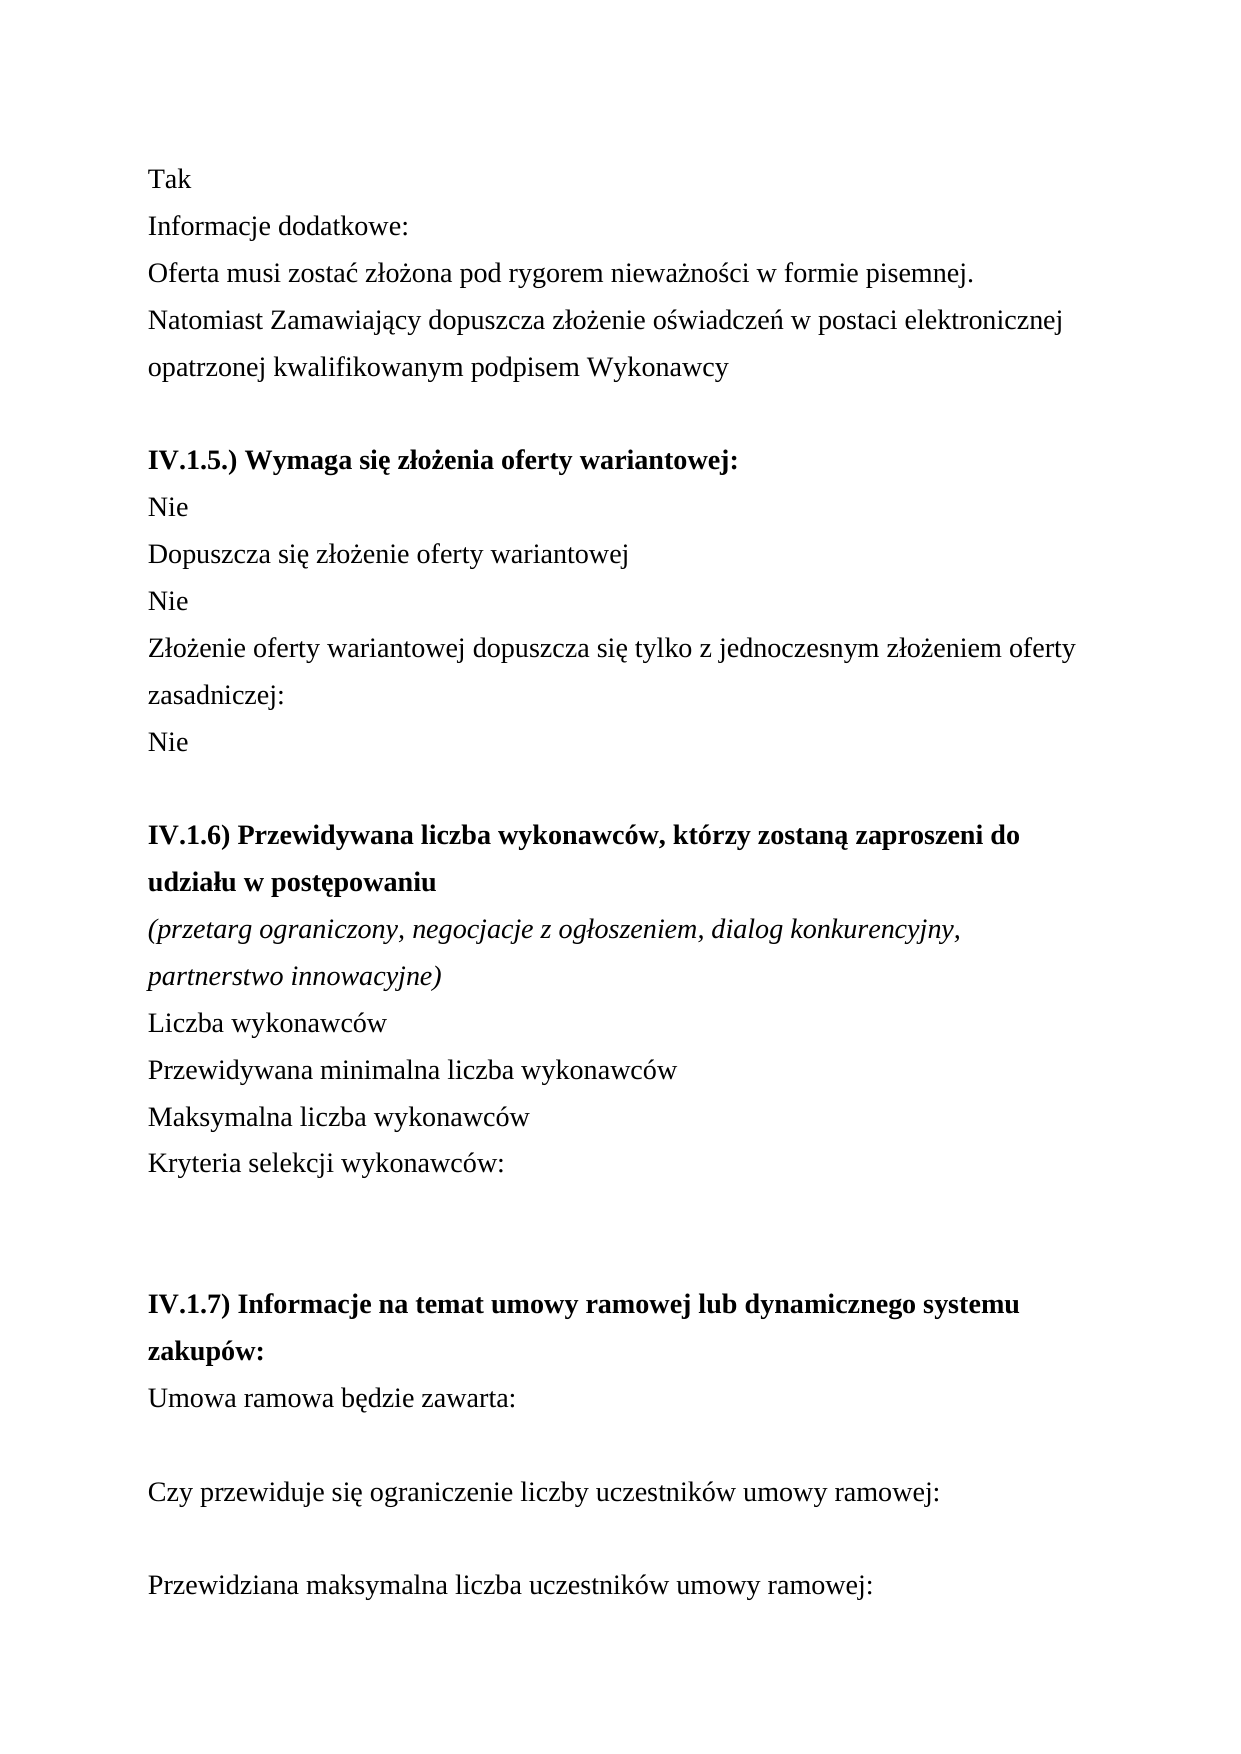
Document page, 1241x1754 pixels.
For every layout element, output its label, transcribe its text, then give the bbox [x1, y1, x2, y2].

text Liczba wykonawców Przewidywana minimalna liczba wykonawców Maksymalna liczba wykonawców Kryteria selekcji wykonawców: [148, 991, 1093, 1226]
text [148, 148, 1093, 382]
text IV.1.5.) Wymaga się złożenia oferty wariantowej: [148, 382, 1093, 476]
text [148, 1366, 1093, 1601]
text IV.1.7) Informacje na temat umowy ramowej lub dynamicznego systemu zakupów: [148, 1226, 1093, 1366]
text Nie Dopuszcza się złożenie oferty wariantowej Nie Złożenie oferty wariantowej dopuszcza się tylko z jednoczesnym złożeniem oferty zasadniczej: Nie [148, 476, 1093, 757]
text IV.1.6) Przewidywana liczba wykonawców, którzy zostaną zaproszeni do udziału w postępowaniu (przetarg ograniczony, negocjacje z ogłoszeniem, dialog konkurencyjny, partnerstwo innowacyjne) [148, 757, 1093, 991]
